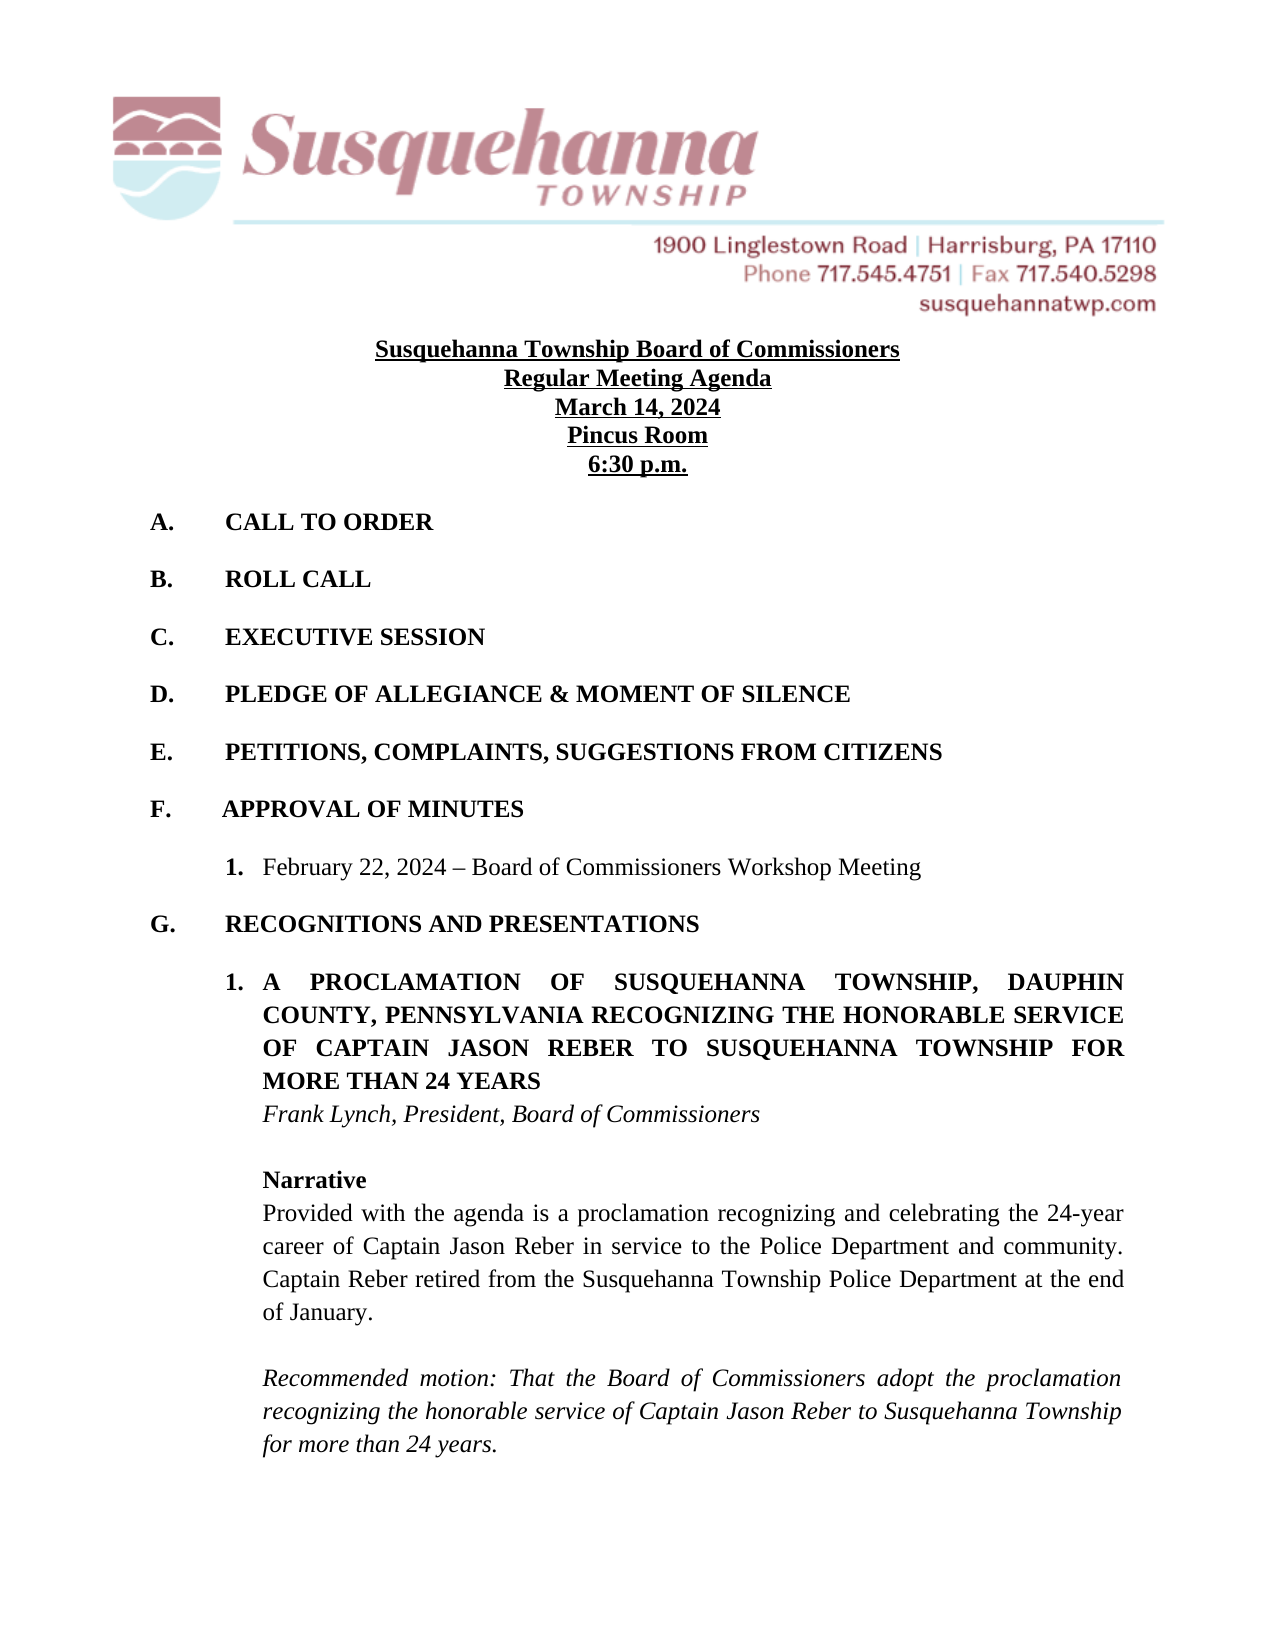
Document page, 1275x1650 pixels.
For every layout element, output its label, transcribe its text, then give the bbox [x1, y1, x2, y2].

text March 14, 2024 [150, 392, 1125, 421]
list Recommended motion: That the Board of Commissioners adopt the proclamation recognizing the honorable service of Captain Jason Reber to Susquehanna Township for more than 24 years. [262, 1363, 1125, 1458]
text F. APPROVAL OF MINUTES [150, 794, 1125, 823]
list Frank Lynch, President, Board of Commissioners [262, 1099, 1125, 1128]
text 6:30 p.m. [150, 449, 1125, 478]
list February 22, 2024 – Board of Commissioners Workshop Meeting [225, 852, 1125, 881]
list A PROCLAMATION OF SUSQUEHANNA TOWNSHIP, DAUPHIN COUNTY, PENNSYLVANIA RECOGNIZING THE HONORABLE SERVICE OF CAPTAIN JASON REBER TO SUSQUEHANNA TOWNSHIP FOR MORE THAN 24 YEARS [225, 967, 1125, 1095]
picture [95, 73, 1180, 335]
subtitle A. CALL TO ORDER [150, 507, 1125, 536]
list Narrative [262, 1165, 1125, 1194]
subtitle D. PLEDGE OF ALLEGIANCE & MOMENT OF SILENCE [150, 679, 1125, 708]
text E. PETITIONS, COMPLAINTS, SUGGESTIONS FROM CITIZENS [150, 737, 1125, 766]
text Regular Meeting Agenda [150, 363, 1125, 392]
text Pincus Room [150, 421, 1125, 449]
text G. RECOGNITIONS AND PRESENTATIONS [150, 909, 1125, 938]
list Provided with the agenda is a proclamation recognizing and celebrating the 24-year career of Captain Jason Reber in service to the Police Department and community. Captain Reber retired from the Susquehanna Township Police Department at the end of January. [262, 1198, 1125, 1326]
text C. EXECUTIVE SESSION [150, 622, 1125, 651]
text B. ROLL CALL [150, 564, 1125, 593]
title Susquehanna Township Board of Commissioners [150, 335, 1125, 363]
